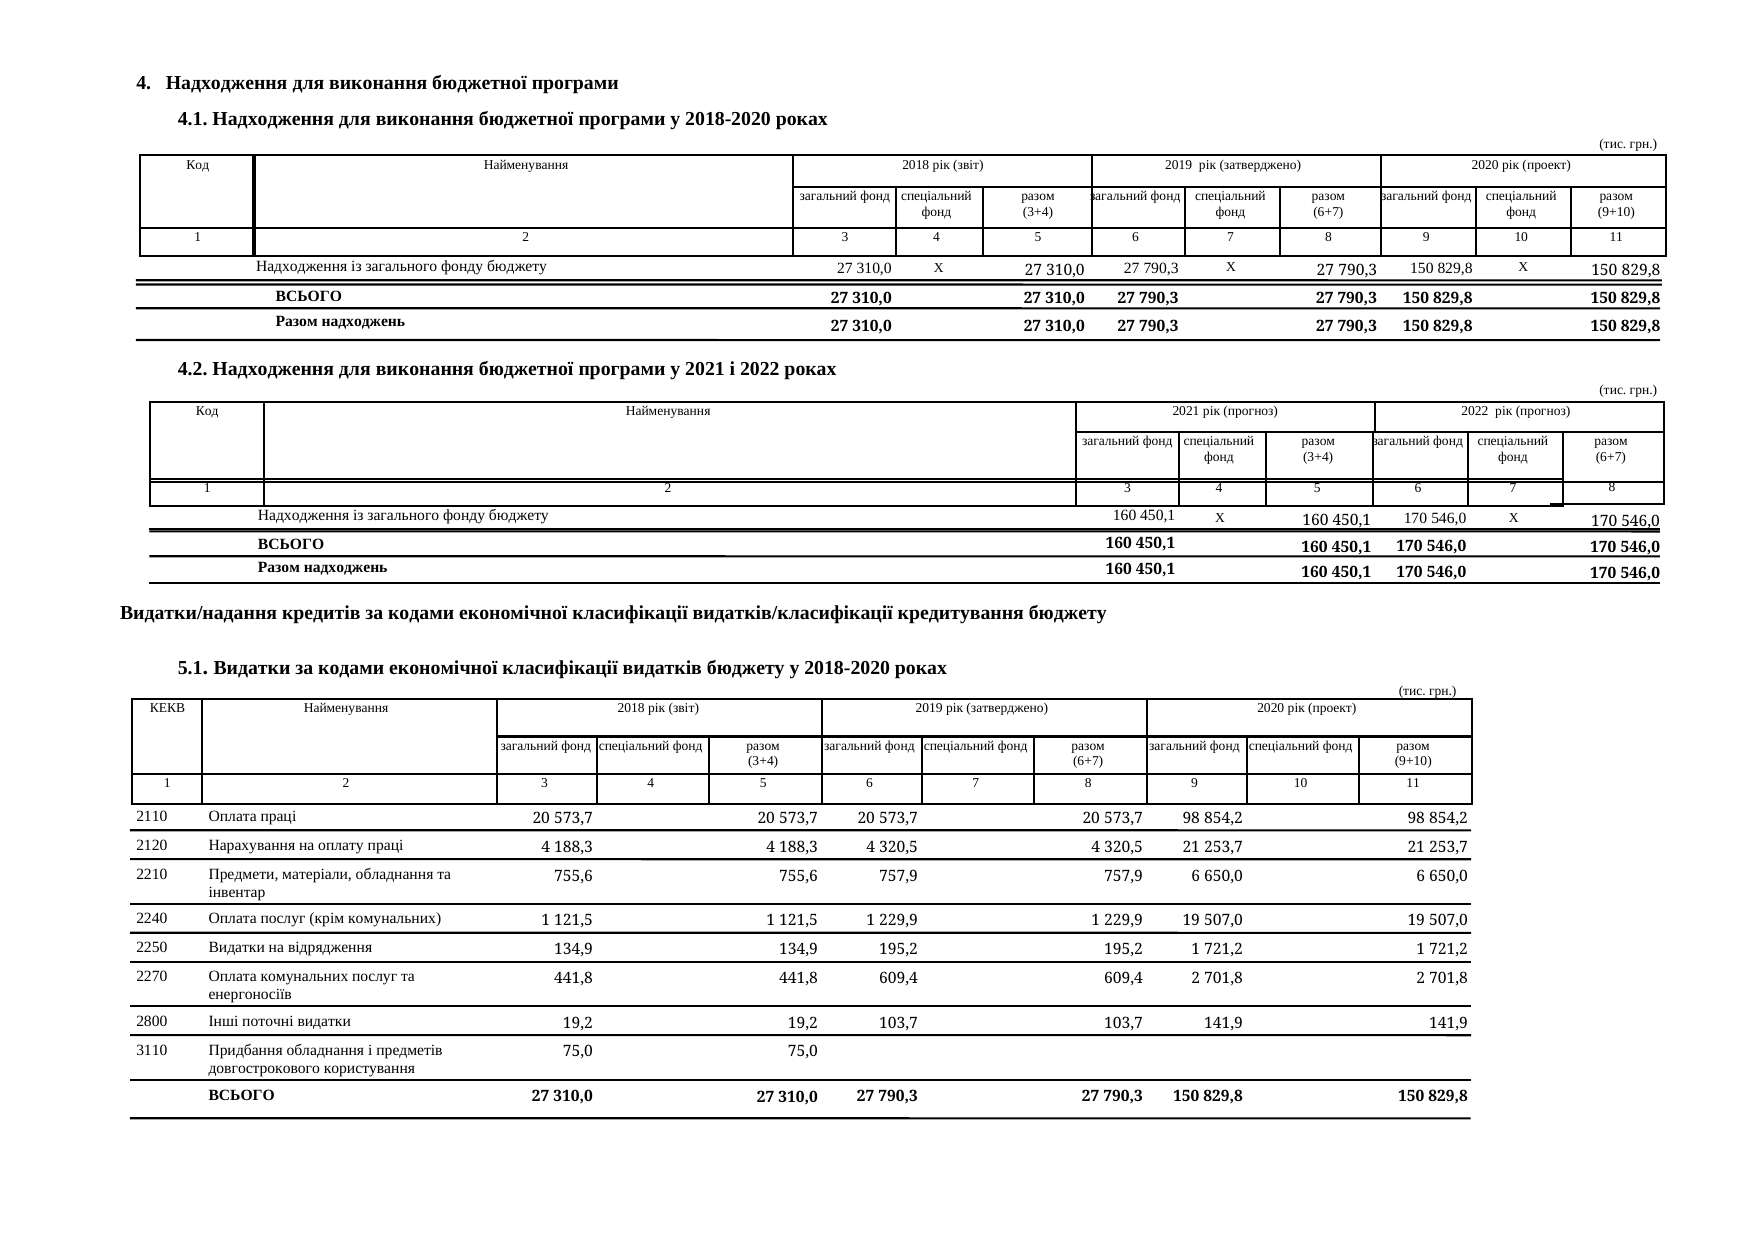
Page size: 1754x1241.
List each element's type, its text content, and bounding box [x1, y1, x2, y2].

text 2 [196, 775, 493, 791]
text 8 [1030, 775, 1143, 791]
text спеціальний фонд [918, 738, 1030, 753]
text спеціальний фонд [1472, 188, 1567, 219]
text 757,9 [1037, 864, 1143, 884]
text (9+10) [1567, 204, 1665, 219]
text 170 546,0 [1371, 508, 1466, 526]
text 1 121,5 [711, 909, 818, 929]
text спеціальний фонд [1248, 738, 1358, 753]
text 20 573,7 [822, 807, 918, 826]
text 2019 рік (затверджено) [818, 700, 1143, 716]
text загальний фонд [496, 738, 593, 753]
text 75,0 [711, 1040, 818, 1060]
text 1 721,2 [1147, 938, 1243, 957]
text разом [984, 188, 1086, 204]
text Предмети, матеріали, обладнання та інвентар [208, 864, 496, 900]
text разом [705, 738, 818, 753]
text 170 546,0 [1561, 509, 1660, 528]
text (3+4) [984, 204, 1091, 219]
text разом [1264, 433, 1368, 448]
text (6+7) [1276, 204, 1380, 219]
text спеціальний фонд [1463, 433, 1558, 464]
text разом [1030, 738, 1143, 753]
text 27 310,0 [985, 315, 1084, 335]
text Оплата послуг (крім комунальних) [208, 909, 496, 927]
text 6 [818, 775, 918, 791]
text 3 [794, 229, 890, 245]
text спеціальний фонд [1181, 188, 1276, 219]
text 3110 [136, 1041, 196, 1058]
text Х [899, 260, 978, 276]
text Найменування [258, 403, 1075, 419]
text (тис. грн.) [1589, 136, 1667, 152]
text 27 310,0 [711, 1086, 818, 1105]
text 2800 [136, 1012, 196, 1029]
text 4 188,3 [498, 835, 593, 854]
text 1 229,9 [822, 909, 918, 929]
text 3 [1077, 480, 1173, 496]
text 27 790,3 [1092, 286, 1178, 306]
text 195,2 [822, 938, 918, 957]
text 134,9 [711, 938, 818, 957]
text 2021 рік (прогноз) [1077, 403, 1368, 419]
text Оплата праці [208, 807, 496, 825]
text 2022 рік (прогноз) [1368, 403, 1663, 419]
text Оплата комунальних послуг та енергоносіїв [208, 967, 496, 1003]
text 2 701,8 [1147, 967, 1243, 986]
text 10 [1472, 229, 1567, 245]
text 150 829,8 [1573, 315, 1660, 335]
text 2 [258, 480, 1075, 496]
text 2 [254, 229, 792, 245]
text 9 [1143, 775, 1243, 791]
text 160 450,1 [1264, 561, 1371, 580]
text 441,8 [498, 967, 593, 986]
text 5 [984, 229, 1086, 245]
text 27 790,3 [1281, 258, 1377, 277]
text разом [1558, 433, 1663, 448]
text 8 [1550, 479, 1663, 494]
text 2250 [136, 938, 196, 956]
text 141,9 [1147, 1011, 1243, 1031]
text загальний фонд [1382, 188, 1472, 204]
text 2270 [136, 967, 196, 985]
text 27 790,3 [822, 1085, 918, 1105]
text 2019 рік (затверджено) [1086, 156, 1377, 172]
text 98 854,2 [1360, 807, 1468, 826]
text 755,6 [498, 864, 593, 883]
text загальний фонд [818, 738, 918, 753]
text 4 320,5 [1037, 835, 1143, 855]
text 2018 рік (звіт) [496, 700, 818, 716]
text 170 546,0 [1371, 535, 1466, 555]
text 1 [141, 229, 252, 245]
text 6 [1368, 480, 1463, 496]
text 170 546,0 [1561, 536, 1660, 555]
text 2018 рік (звіт) [794, 156, 1086, 172]
text Нарахування на оплату праці [208, 836, 496, 854]
text 2240 [136, 909, 196, 927]
text 5 [705, 775, 818, 791]
text 2 701,8 [1360, 967, 1468, 986]
text 11 [1355, 775, 1471, 791]
text 6 650,0 [1147, 864, 1243, 884]
text 1 229,9 [1037, 909, 1143, 929]
text 160 450,1 [1074, 506, 1175, 523]
text 103,7 [1037, 1011, 1143, 1031]
text 609,4 [822, 967, 918, 986]
text Х [1466, 510, 1561, 525]
text 4.2. Надходження для виконання бюджетної програми у 2021 і 2022 роках [178, 357, 1136, 380]
text Разом надходжень [258, 558, 407, 576]
text 27 310,0 [498, 1085, 593, 1105]
text (6+7) [1030, 753, 1146, 769]
text 27 310,0 [796, 258, 892, 276]
text 1 [151, 480, 258, 496]
text 134,9 [498, 938, 593, 957]
text Придбання обладнання і предметів довгострокового користування [208, 1041, 496, 1076]
text 11 [1567, 229, 1665, 245]
text 150 829,8 [1360, 1085, 1468, 1105]
text Х [1175, 509, 1264, 525]
text 98 854,2 [1147, 807, 1243, 826]
text Інші поточні видатки [208, 1012, 496, 1029]
text 7 [918, 775, 1030, 791]
text ВСЬОГО [275, 286, 787, 304]
text (тис. грн.) [1398, 682, 1468, 698]
text Х [1187, 258, 1274, 274]
text 21 253,7 [1147, 835, 1243, 855]
text 27 310,0 [985, 258, 1084, 277]
text 4. Надходження для виконання бюджетної програми [136, 71, 1674, 94]
text 2210 [136, 864, 196, 882]
text 4 320,5 [822, 835, 918, 855]
text 20 573,7 [711, 807, 818, 826]
text 160 450,1 [1074, 532, 1175, 552]
text 4 [593, 775, 705, 791]
text 5. Видатки/надання кредитів за кодами економічної класифікації видатків/класифікації кредитування бюджету [136, 601, 1654, 624]
text 3 [493, 775, 593, 791]
text 160 450,1 [1264, 536, 1371, 555]
text 21 253,7 [1360, 835, 1468, 855]
text Надходження із загального фонду бюджету [258, 506, 1074, 523]
text загальний фонд [1077, 433, 1173, 448]
text (3+4) [705, 753, 821, 769]
text 20 573,7 [1037, 807, 1143, 826]
text 9 [1377, 229, 1472, 245]
text 6 [1086, 229, 1181, 245]
text Х [1479, 258, 1566, 274]
text 75,0 [498, 1040, 593, 1059]
text спеціальний фонд [1173, 433, 1264, 464]
text 441,8 [711, 967, 818, 986]
text 1 [133, 775, 196, 791]
text 160 450,1 [1074, 558, 1175, 577]
text Найменування [254, 156, 792, 172]
text 160 450,1 [1264, 508, 1371, 527]
text 27 790,3 [1092, 314, 1178, 334]
text КЕКВ [133, 700, 196, 716]
text разом [1360, 738, 1471, 753]
text 19,2 [498, 1011, 593, 1030]
text 1 721,2 [1360, 938, 1468, 957]
text 27 790,3 [1092, 258, 1178, 276]
text 27 790,3 [1281, 287, 1377, 307]
text 19 507,0 [1147, 909, 1243, 929]
text ВСЬОГО [258, 535, 375, 553]
text 150 829,8 [1382, 314, 1472, 334]
text загальний фонд [794, 188, 890, 204]
text 103,7 [822, 1011, 918, 1031]
text 5.1. Видатки за кодами економічної класифікації видатків бюджету у 2018-2020 роках [178, 654, 1297, 679]
text 150 829,8 [1382, 286, 1472, 306]
text 1 121,5 [498, 909, 593, 928]
text 141,9 [1360, 1011, 1468, 1031]
text 150 829,8 [1382, 258, 1472, 276]
text 150 829,8 [1147, 1085, 1243, 1105]
text Видатки на відрядження [208, 938, 496, 956]
text (6+7) [1558, 448, 1663, 464]
text 27 790,3 [1281, 315, 1377, 335]
text 755,6 [711, 864, 818, 884]
text 19 507,0 [1360, 909, 1468, 929]
text (тис. грн.) [1589, 381, 1667, 397]
text 4 [890, 229, 982, 245]
text загальний фонд [1143, 738, 1246, 753]
text Код [141, 156, 252, 172]
text 20 573,7 [498, 807, 593, 826]
text загальний фонд [1368, 433, 1463, 448]
text Код [151, 403, 258, 419]
text 170 546,0 [1561, 561, 1660, 580]
text 4.1. Надходження для виконання бюджетної програми у 2018-2020 роках [178, 107, 1674, 129]
text 757,9 [822, 864, 918, 884]
text Найменування [196, 700, 496, 716]
text 27 310,0 [985, 287, 1084, 307]
text (3+4) [1264, 448, 1372, 464]
text 27 790,3 [1037, 1085, 1143, 1105]
text 7 [1463, 480, 1562, 496]
text 195,2 [1037, 938, 1143, 957]
text 609,4 [1037, 967, 1143, 986]
text спеціальний фонд [890, 188, 982, 219]
text загальний фонд [1086, 188, 1181, 204]
text 2110 [136, 807, 196, 825]
text 27 310,0 [796, 314, 892, 334]
text 19,2 [711, 1011, 818, 1031]
text 5 [1263, 480, 1368, 496]
text 7 [1181, 229, 1276, 245]
text 8 [1276, 229, 1377, 245]
text 150 829,8 [1573, 258, 1660, 277]
text (9+10) [1360, 753, 1471, 769]
text 2120 [136, 836, 196, 854]
text 10 [1243, 775, 1355, 791]
text Надходження із загального фонду бюджету [256, 257, 787, 274]
text 170 546,0 [1371, 561, 1466, 580]
text 6 650,0 [1360, 864, 1468, 884]
text 4 188,3 [711, 835, 818, 855]
text ВСЬОГО [208, 1086, 346, 1104]
text Разом надходжень [275, 312, 787, 330]
text 2020 рік (проект) [1377, 156, 1665, 172]
text разом [1276, 188, 1380, 204]
text 27 310,0 [796, 286, 892, 306]
text 2020 рік (проект) [1143, 700, 1471, 716]
text 150 829,8 [1573, 287, 1660, 307]
text 4 [1173, 480, 1263, 496]
text разом [1567, 188, 1665, 204]
text спеціальний фонд [593, 738, 705, 753]
